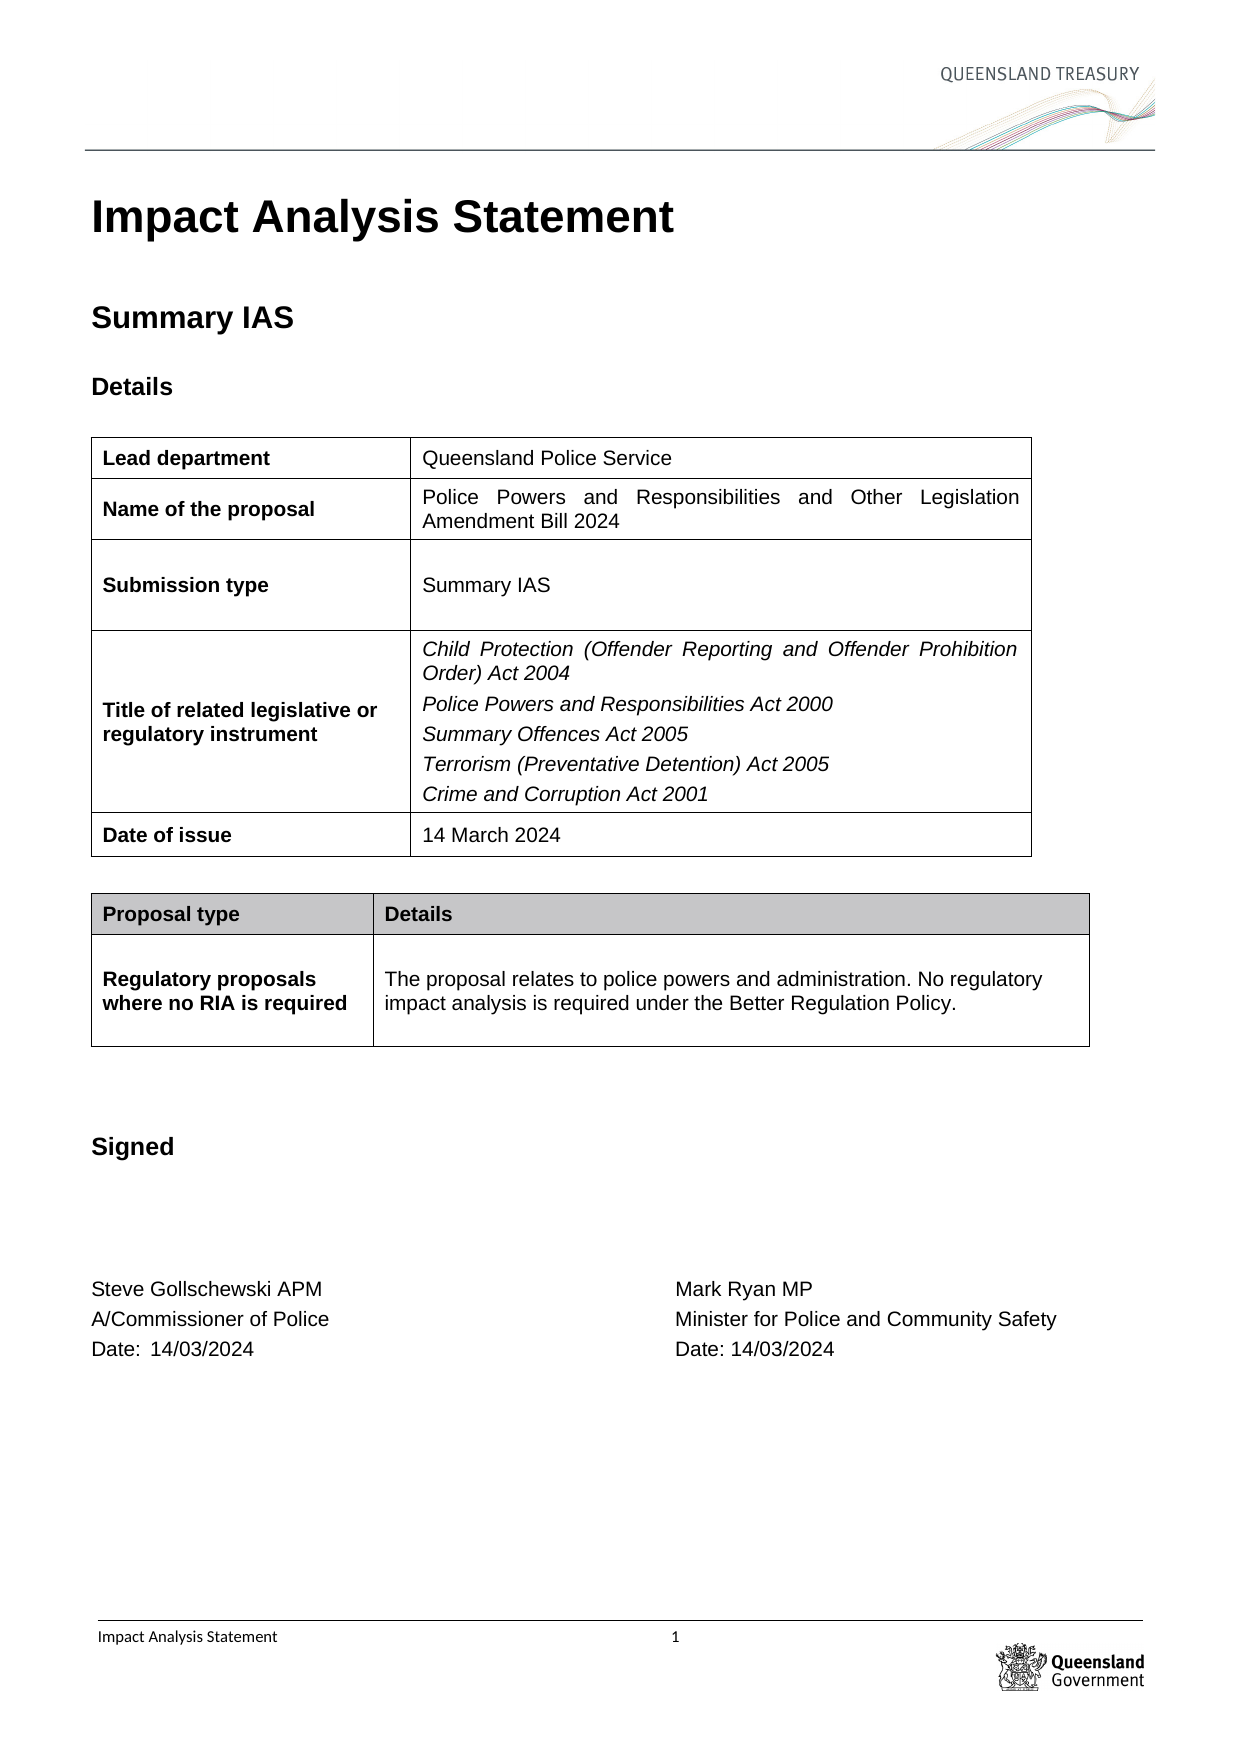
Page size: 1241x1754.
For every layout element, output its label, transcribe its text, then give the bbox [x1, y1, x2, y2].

table_header Proposal type [92, 894, 373, 934]
text Date: 14/03/2024 Date: 14/03/2024 [91, 1337, 1090, 1361]
table_header Queensland Police Service [411, 438, 1031, 478]
table_cell Date of issue [92, 813, 410, 856]
table_cell Submission type [92, 540, 410, 630]
table_cell Summary IAS [411, 540, 1031, 630]
table_header Details [374, 894, 1089, 934]
table_cell Regulatory proposals where no RIA is required [92, 935, 373, 1046]
text Steve Gollschewski APM Mark Ryan MP [91, 1277, 1090, 1301]
table_cell Child Protection (Offender Reporting and Offender Prohibition Order) Act 2004 Police Powers and Responsibilities Act 2000 Summary Offences Act 2005 Terrorism (Preventative Detention) Act 2005 Crime and Corruption Act 2001 [411, 631, 1031, 812]
picture [84, 60, 1156, 154]
table_header Lead department [92, 438, 410, 478]
table_cell Name of the proposal [92, 479, 410, 539]
text Signed [91, 1132, 1090, 1161]
text Summary IAS [91, 299, 1090, 335]
table_cell Police Powers and Responsibilities and Other Legislation Amendment Bill 2024 [411, 479, 1031, 539]
title Impact Analysis Statement [91, 189, 1090, 242]
table_cell 14 March 2024 [411, 813, 1031, 856]
text A/Commissioner of Police Minister for Police and Community Safety [91, 1307, 1090, 1331]
table_cell The proposal relates to police powers and administration. No regulatory impact analysis is required under the Better Regulation Policy. [374, 935, 1089, 1046]
text Details [91, 372, 1090, 401]
picture [995, 1643, 1144, 1691]
table_cell Title of related legislative or regulatory instrument [92, 631, 410, 812]
